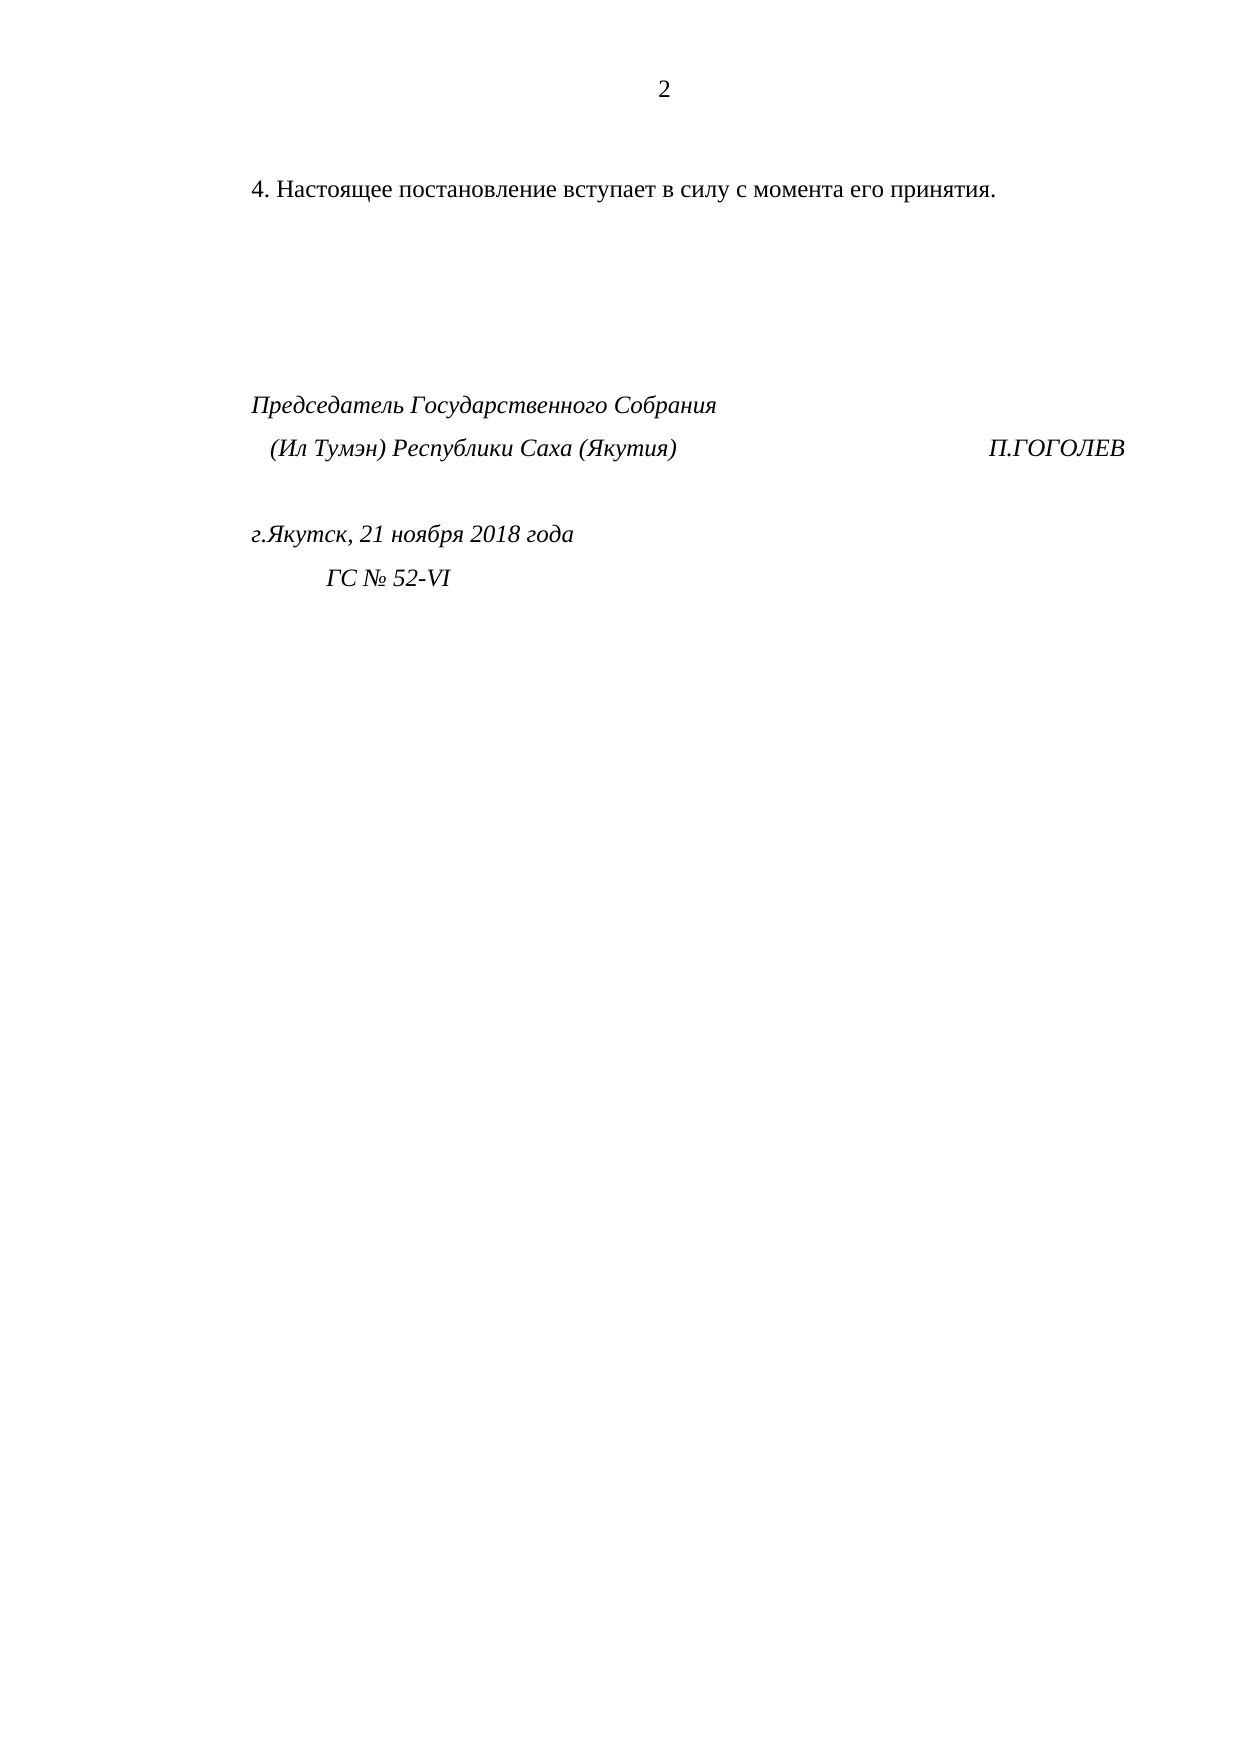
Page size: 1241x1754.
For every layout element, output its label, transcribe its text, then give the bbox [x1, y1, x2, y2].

text 4. Настоящее постановление вступает в силу с момента его принятия. [177, 174, 1152, 203]
text ГС № 52-VI [251, 563, 1152, 591]
text (Ил Тумэн) Республики Саха (Якутия) П.ГОГОЛЕВ [177, 433, 1152, 462]
text Председатель Государственного Собрания [177, 390, 1152, 419]
text г.Якутск, 21 ноября 2018 года [251, 519, 1152, 548]
